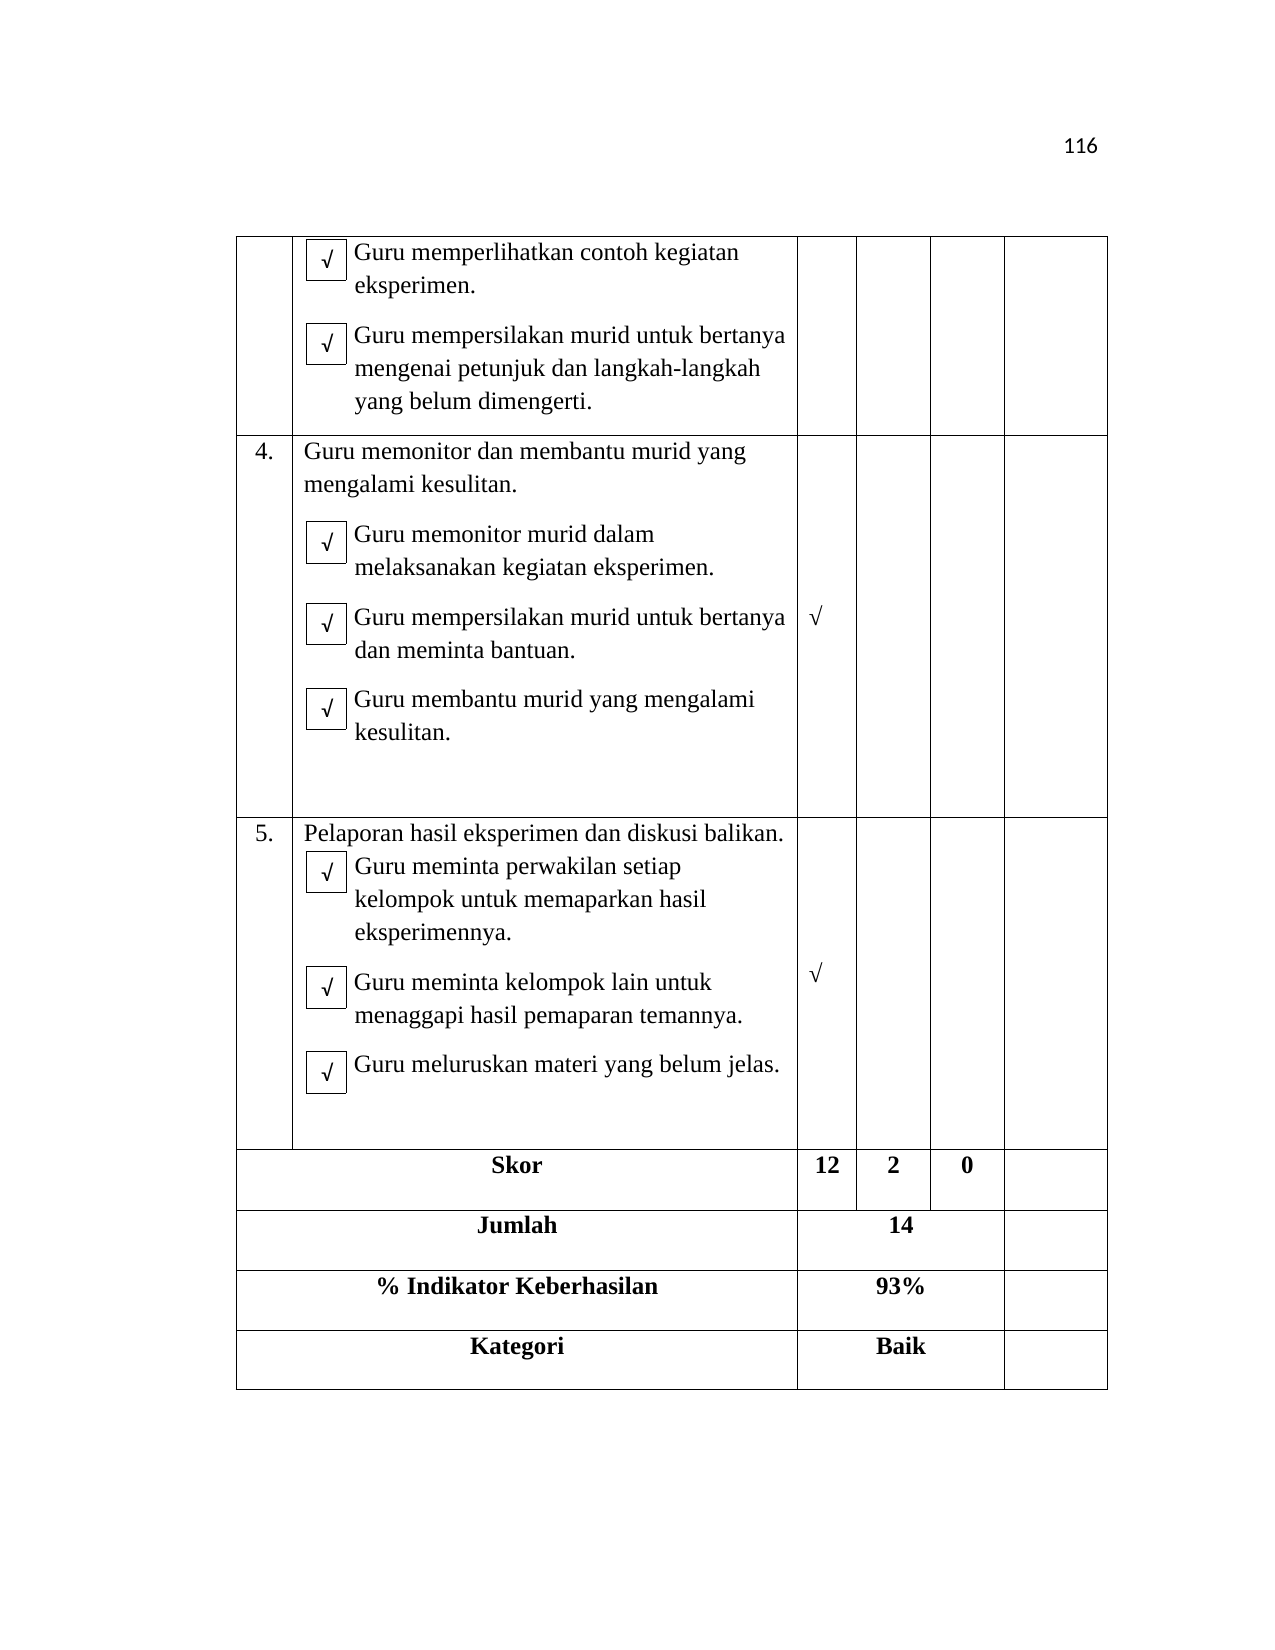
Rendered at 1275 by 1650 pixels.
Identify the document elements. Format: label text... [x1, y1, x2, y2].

table_cell 2 [857, 1150, 930, 1209]
table_cell √ [798, 436, 856, 817]
table_cell [1005, 1331, 1107, 1389]
table_cell % Indikator Keberhasilan [237, 1271, 797, 1330]
table_cell [1005, 818, 1107, 1149]
table_cell [1005, 1271, 1107, 1330]
table_cell [1005, 237, 1107, 435]
table_cell √ [798, 237, 856, 435]
table_cell Skor [237, 1150, 797, 1209]
table_cell [857, 237, 930, 435]
table_cell 12 [798, 1150, 856, 1209]
table_cell [1005, 1150, 1107, 1209]
table_cell 4. [237, 436, 292, 817]
table_cell [1005, 436, 1107, 817]
table_cell [857, 436, 930, 817]
table_cell 0 [931, 1150, 1004, 1209]
table_cell [1005, 1211, 1107, 1270]
table_cell 93% [798, 1271, 1004, 1330]
table_cell 5. [237, 818, 292, 1149]
table_cell Pelaporan hasil eksperimen dan diskusi balikan. Guru meminta perwakilan setiap kelompok untuk memaparkan hasil eksperimennya. Guru meminta kelompok lain untuk menaggapi hasil pemaparan temannya. Guru meluruskan materi yang belum jelas. [293, 818, 797, 1149]
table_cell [293, 237, 797, 435]
table_cell Kategori [237, 1331, 797, 1389]
table_cell Jumlah [237, 1211, 797, 1270]
table_cell 3. [237, 237, 292, 435]
table_cell [931, 818, 1004, 1149]
table_cell [931, 436, 1004, 817]
table_cell Guru memonitor dan membantu murid yang mengalami kesulitan. Guru memonitor murid dalam melaksanakan kegiatan eksperimen. Guru mempersilakan murid untuk bertanya dan meminta bantuan. Guru membantu murid yang mengalami kesulitan. [293, 436, 797, 817]
table_cell √ [798, 818, 856, 1149]
table_cell Baik [798, 1331, 1004, 1389]
table_cell 14 [798, 1211, 1004, 1270]
table_cell [931, 237, 1004, 435]
table_cell [857, 818, 930, 1149]
